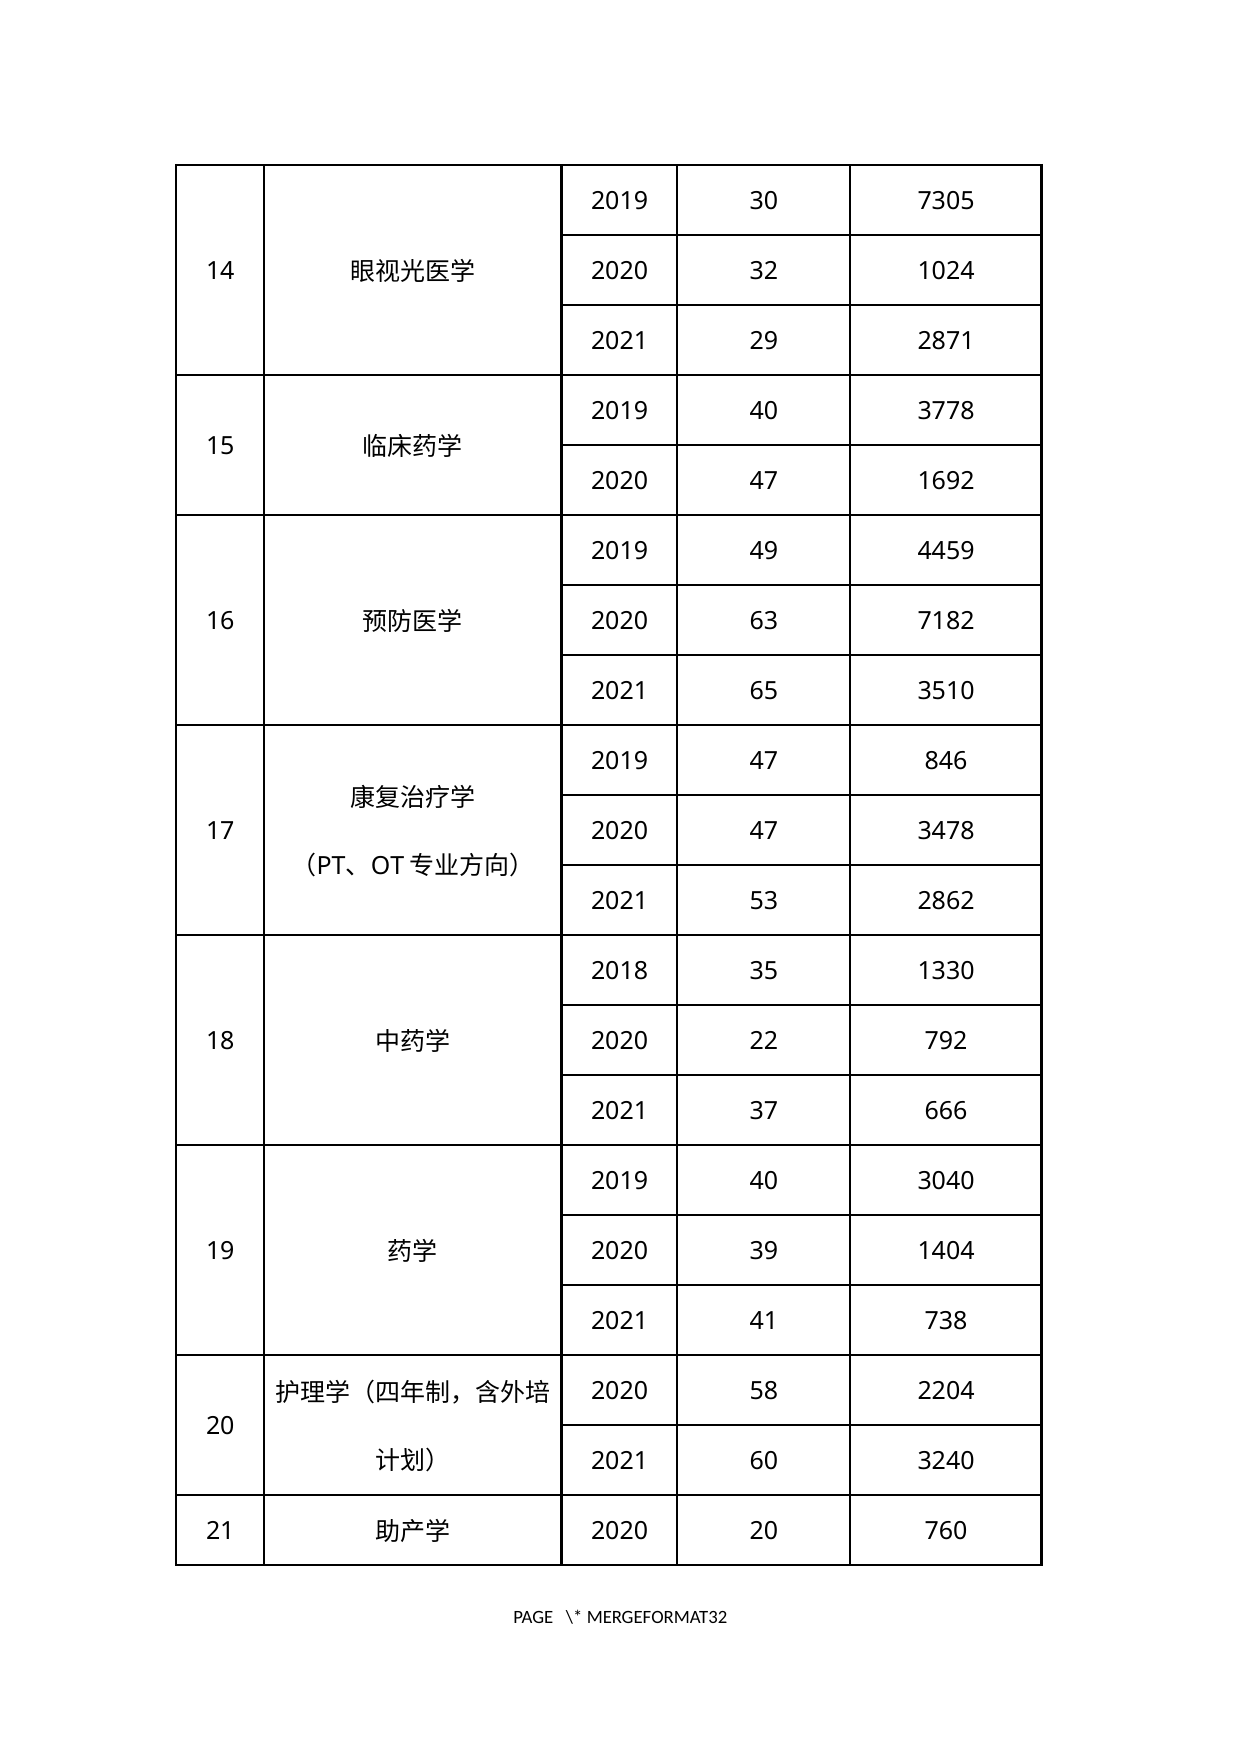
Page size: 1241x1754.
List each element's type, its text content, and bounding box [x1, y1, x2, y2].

table_cell 32 [678, 236, 849, 304]
table_cell 14 [177, 166, 263, 374]
table_cell 792 [851, 1006, 1040, 1074]
table_cell 临床药学 [265, 376, 560, 514]
table_cell 2021 [563, 1426, 676, 1494]
table_cell 2018 [563, 936, 676, 1004]
table_cell 16 [177, 516, 263, 724]
table_cell 1692 [851, 446, 1040, 514]
table_cell 3240 [851, 1426, 1040, 1494]
table_cell 2019 [563, 376, 676, 444]
table_cell 2019 [563, 1146, 676, 1214]
table_cell 7182 [851, 586, 1040, 654]
table_cell 40 [678, 376, 849, 444]
table_cell 18 [177, 936, 263, 1144]
table_cell 39 [678, 1216, 849, 1284]
table_cell 2020 [563, 796, 676, 864]
table_cell 20 [177, 1356, 263, 1494]
table_cell 40 [678, 1146, 849, 1214]
table_cell 41 [678, 1286, 849, 1354]
table_cell 2020 [563, 1496, 676, 1564]
table_cell 2021 [563, 306, 676, 374]
table_cell 康复治疗学 （PT、OT专业方向） [265, 726, 560, 934]
table_cell 47 [678, 726, 849, 794]
table_cell 预防医学 [265, 516, 560, 724]
table_cell 2020 [563, 446, 676, 514]
table_cell 49 [678, 516, 849, 584]
table_cell 30 [678, 166, 849, 234]
table_cell 738 [851, 1286, 1040, 1354]
table_cell 21 [177, 1496, 263, 1564]
table_cell 2871 [851, 306, 1040, 374]
table_cell 中药学 [265, 936, 560, 1144]
table_cell 2021 [563, 1286, 676, 1354]
table_cell 4459 [851, 516, 1040, 584]
table_cell 7305 [851, 166, 1040, 234]
table_cell 22 [678, 1006, 849, 1074]
table_cell 60 [678, 1426, 849, 1494]
table_cell 眼视光医学 [265, 166, 560, 374]
table_cell 1404 [851, 1216, 1040, 1284]
table_cell 1024 [851, 236, 1040, 304]
table_cell 2020 [563, 1356, 676, 1424]
table_cell 药学 [265, 1146, 560, 1354]
table_cell 2019 [563, 726, 676, 794]
table_cell 666 [851, 1076, 1040, 1144]
table_cell 846 [851, 726, 1040, 794]
table_cell 15 [177, 376, 263, 514]
table_cell 2019 [563, 516, 676, 584]
table_cell 35 [678, 936, 849, 1004]
table_cell 17 [177, 726, 263, 934]
table_cell 47 [678, 446, 849, 514]
table_cell 2020 [563, 236, 676, 304]
table_cell 助产学 [265, 1496, 560, 1564]
table_cell 2204 [851, 1356, 1040, 1424]
table_cell 20 [678, 1496, 849, 1564]
table_cell 3478 [851, 796, 1040, 864]
table_cell 2020 [563, 1006, 676, 1074]
table_cell 47 [678, 796, 849, 864]
table_cell 2020 [563, 1216, 676, 1284]
table_cell 29 [678, 306, 849, 374]
table_cell 护理学（四年制，含外培计划） [265, 1356, 560, 1494]
table_cell 19 [177, 1146, 263, 1354]
table_cell 2862 [851, 866, 1040, 934]
table_cell 53 [678, 866, 849, 934]
table_cell 2021 [563, 1076, 676, 1144]
table_cell 2019 [563, 166, 676, 234]
table_cell 3040 [851, 1146, 1040, 1214]
table_cell 2020 [563, 586, 676, 654]
table_cell 63 [678, 586, 849, 654]
table_cell 2021 [563, 656, 676, 724]
table_cell 37 [678, 1076, 849, 1144]
table_cell 3510 [851, 656, 1040, 724]
table_cell 58 [678, 1356, 849, 1424]
table_cell 3778 [851, 376, 1040, 444]
table_cell 2021 [563, 866, 676, 934]
table_cell 1330 [851, 936, 1040, 1004]
table_cell 760 [851, 1496, 1040, 1564]
table_cell 65 [678, 656, 849, 724]
